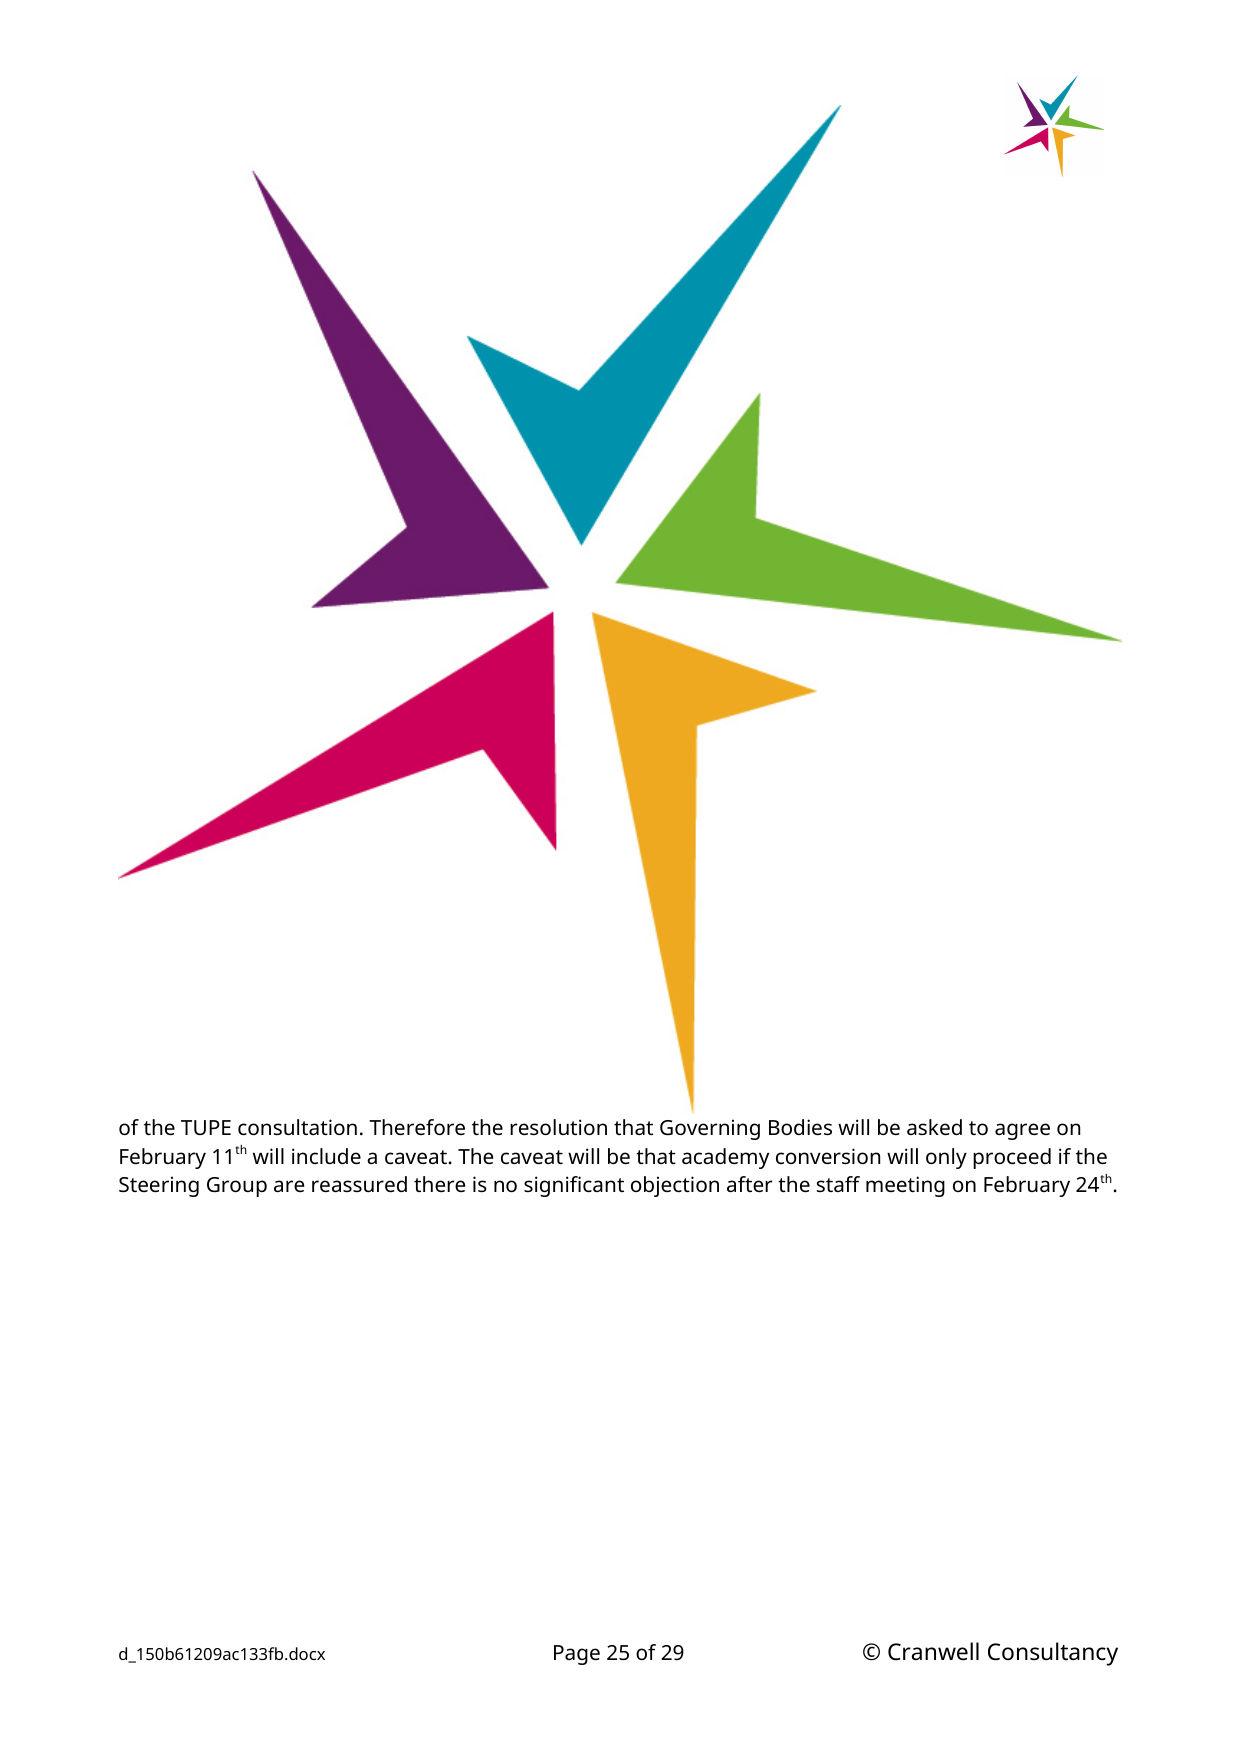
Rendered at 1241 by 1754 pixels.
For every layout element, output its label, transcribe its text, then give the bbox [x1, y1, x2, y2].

picture [118, 75, 1123, 1114]
text However, the Steering Group recognises the importance of the staff meeting on February 24th as part of the TUPE consultation. Therefore the resolution that Governing Bodies will be asked to agree on February 11th will include a caveat. The caveat will be that academy conversion will only proceed if the Steering Group are reassured there is no significant objection after the staff meeting on February 24th. [118, 1114, 1122, 1199]
